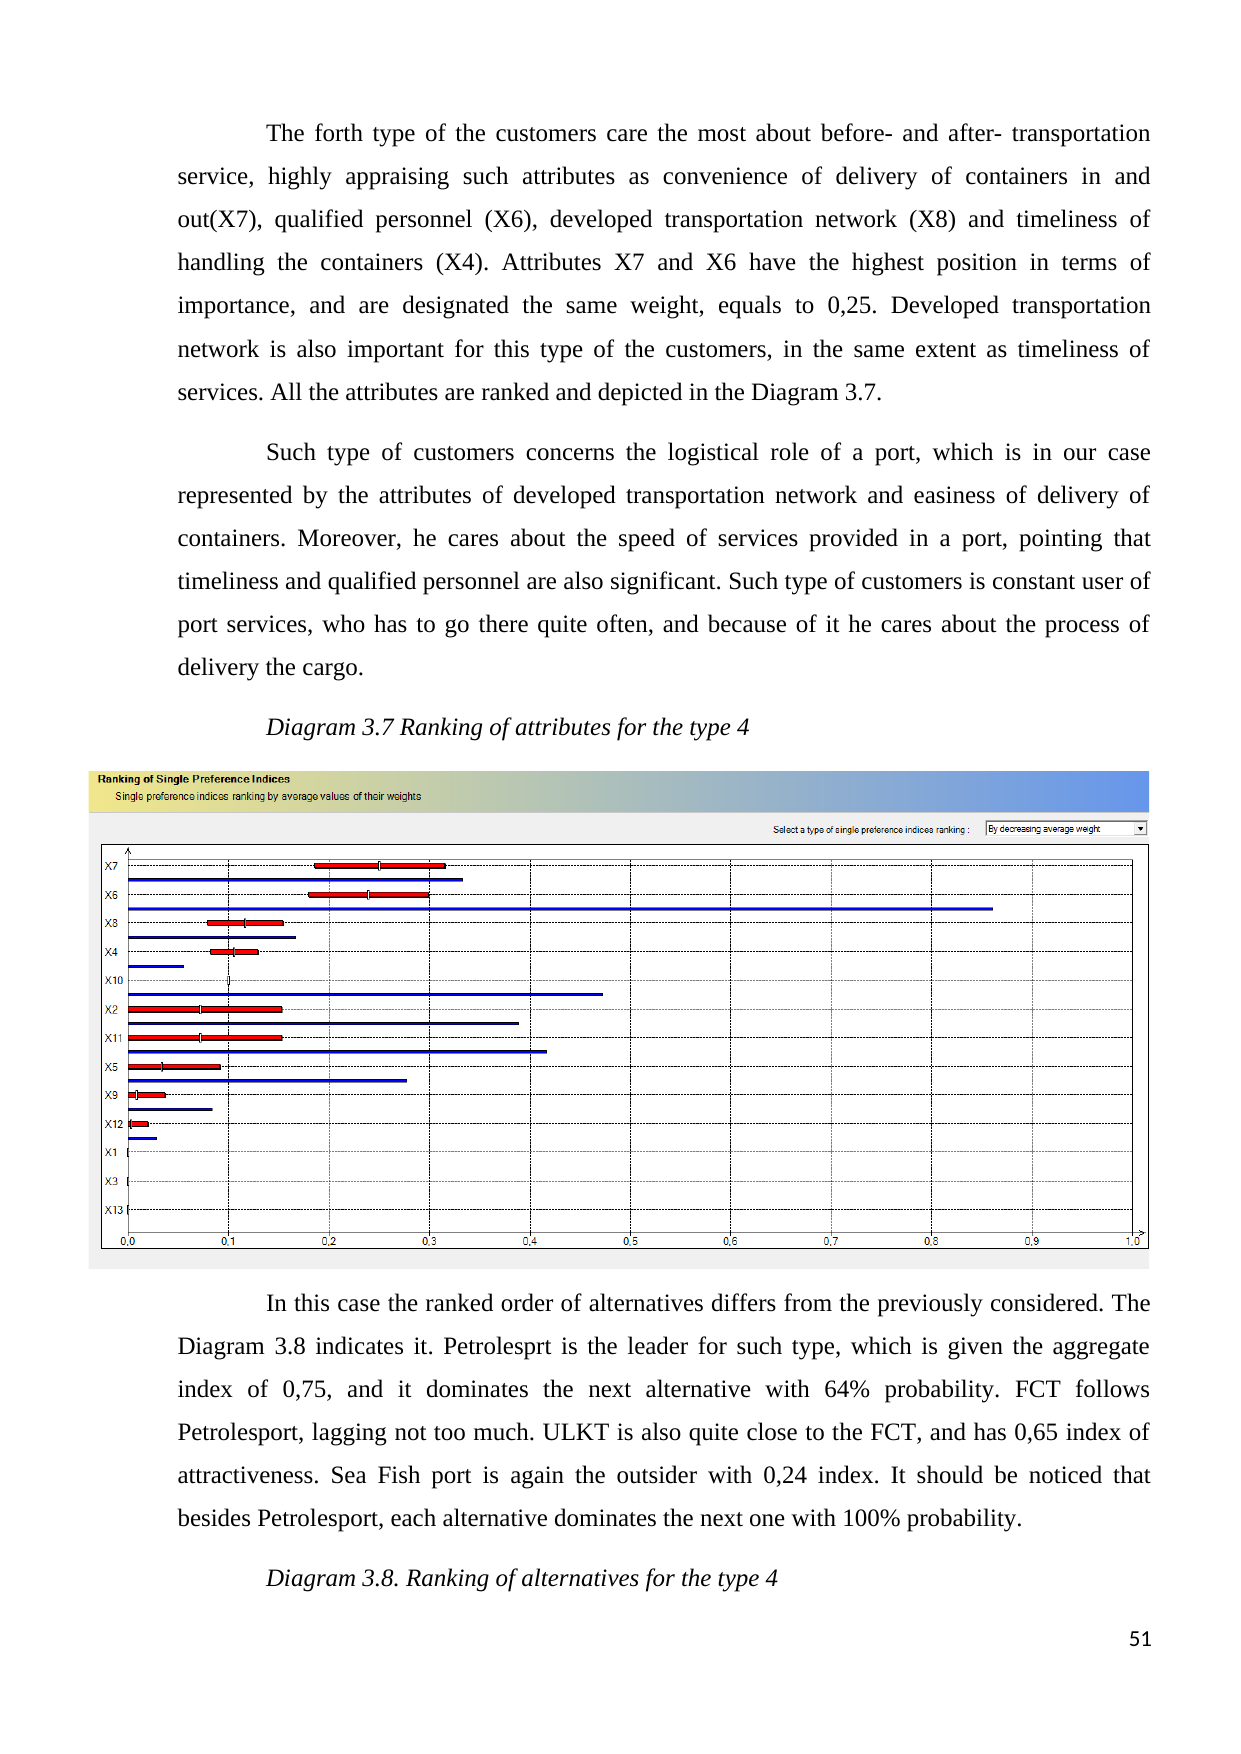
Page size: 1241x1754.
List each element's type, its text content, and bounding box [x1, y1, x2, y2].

text Diagram 3.8. Ranking of alternatives for the type 4 [177, 1563, 1152, 1592]
text Diagram 3.7 Ranking of attributes for the type 4 [177, 712, 1152, 741]
text The forth type of the customers care the most about before- and after- transportation service, highly appraising such attributes as convenience of delivery of containers in and out(X7), qualified personnel (X6), developed transportation network (X8) and timeliness of handling the containers (X4). Attributes X7 and X6 have the highest position in terms of importance, and are designated the same weight, equals to 0,25. Developed transportation network is also important for this type of the customers, in the same extent as timeliness of services. All the attributes are ranked and depicted in the Diagram 3.7. [177, 118, 1152, 406]
text Such type of customers concerns the logistical role of a port, which is in our case represented by the attributes of developed transportation network and easiness of delivery of containers. Moreover, he cares about the speed of services provided in a port, pointing that timeliness and qualified personnel are also significant. Such type of customers is constant user of port services, who has to go there quite often, and because of it he cares about the process of delivery the cargo. [177, 437, 1152, 681]
picture [88, 771, 1150, 1269]
text In this case the ranked order of alternatives differs from the previously considered. The Diagram 3.8 indicates it. Petrolesprt is the leader for such type, which is given the aggregate index of 0,75, and it dominates the next alternative with 64% probability. FCT follows Petrolesport, lagging not too much. ULKT is also quite close to the FCT, and has 0,65 index of attractiveness. Sea Fish port is again the outsider with 0,24 index. It should be noticed that besides Petrolesport, each alternative dominates the next one with 100% probability. [177, 1288, 1152, 1532]
